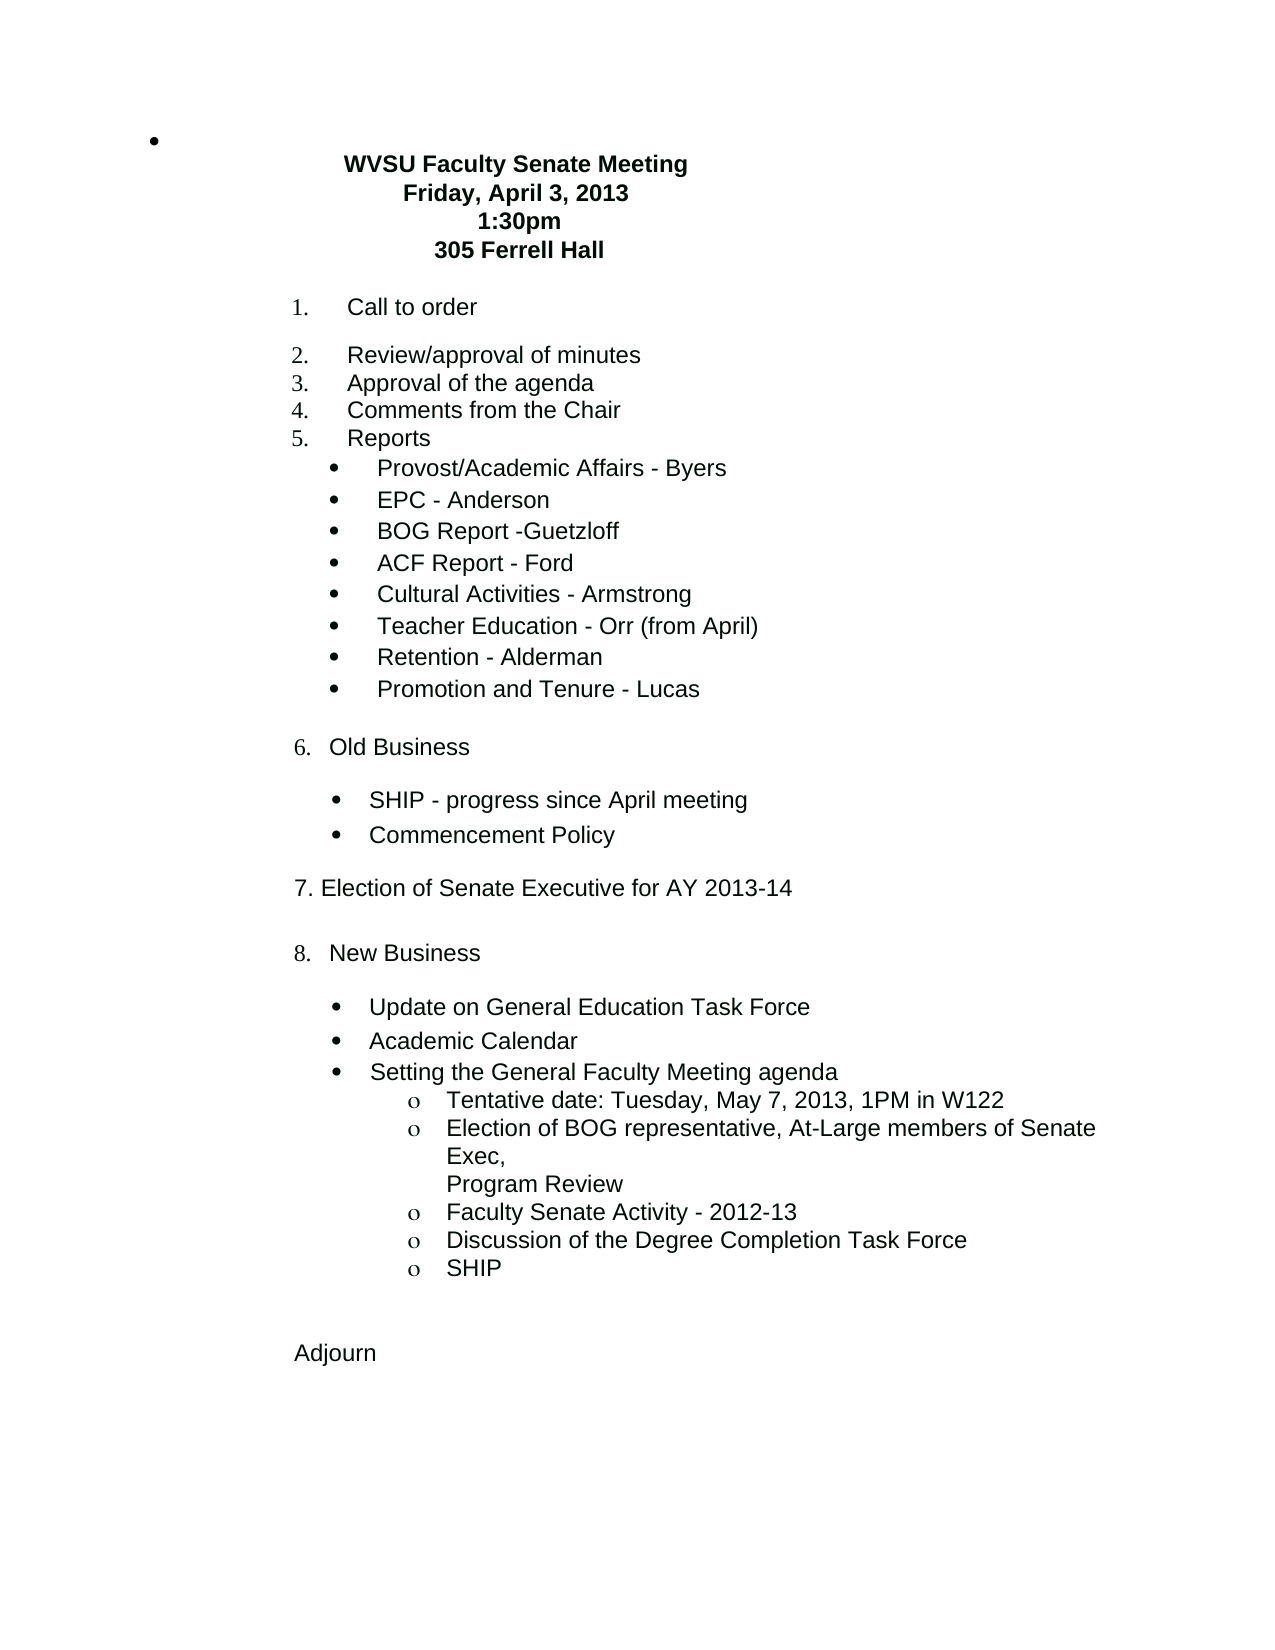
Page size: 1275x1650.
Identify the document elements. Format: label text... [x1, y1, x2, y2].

list Reports [291, 424, 887, 452]
list Setting the General Faculty Meeting agenda [332, 1057, 1125, 1086]
list Academic Calendar [332, 1022, 1125, 1057]
list Commencement Policy [332, 816, 887, 850]
list SHIP - progress since April meeting [332, 781, 887, 816]
text WVSU Faculty Senate Meeting Friday, April 3, 2013 1:30pm [150, 150, 888, 235]
list Discussion of the Degree Completion Task Force [407, 1226, 1125, 1254]
text 305 Ferrell Hall [150, 235, 888, 264]
list BOG Report -Guetzloff [330, 514, 887, 546]
list Teacher Education - Orr (from April) [330, 609, 887, 640]
list ACF Report - Ford [330, 546, 887, 577]
list Update on General Education Task Force [332, 988, 1125, 1022]
list Old Business [293, 733, 887, 760]
list SHIP [407, 1254, 1125, 1282]
list EPC - Anderson [330, 483, 887, 514]
list Retention - Alderman [330, 640, 887, 672]
list Faculty Senate Activity - 2012-13 [407, 1198, 1125, 1226]
list Provost/Academic Affairs - Byers [330, 452, 887, 483]
list Election of BOG representative, At-Large members of Senate Exec, Program Review [407, 1114, 1153, 1198]
list Cultural Activities - Armstrong [330, 577, 887, 609]
list Approval of the agenda [291, 369, 887, 397]
list New Business [293, 940, 1125, 967]
text 7. Election of Senate Executive for AY 2013-14 [294, 875, 887, 902]
list Review/approval of minutes [291, 342, 887, 369]
list Promotion and Tenure - Lucas [330, 672, 887, 703]
list Tentative date: Tuesday, May 7, 2013, 1PM in W122 [407, 1086, 1162, 1114]
list Call to order [291, 293, 887, 321]
text Adjourn [294, 1340, 887, 1367]
list Comments from the Chair [291, 397, 887, 424]
